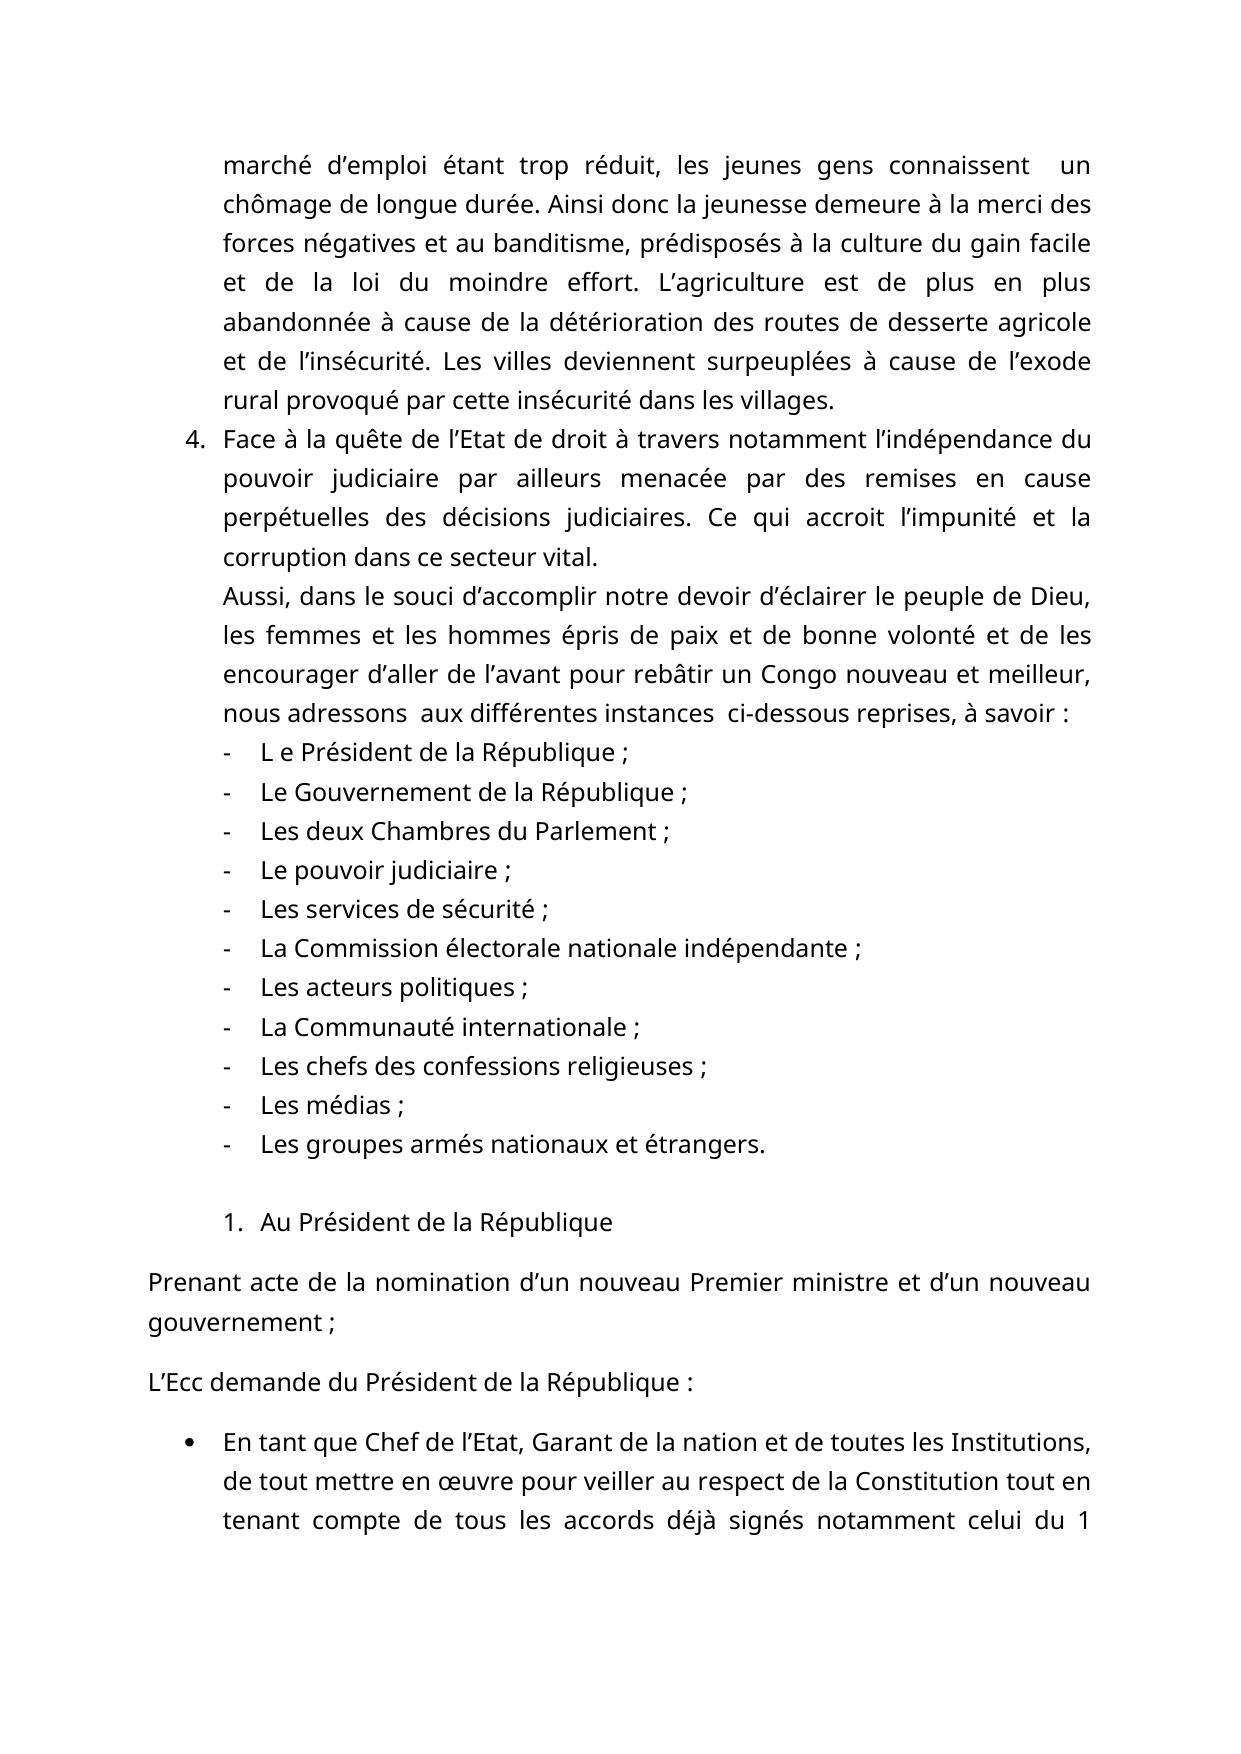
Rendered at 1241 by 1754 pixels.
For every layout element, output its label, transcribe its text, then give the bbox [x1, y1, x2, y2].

list L e Président de la République ; [223, 735, 1093, 769]
list Les acteurs politiques ; [223, 970, 1093, 1004]
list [185, 1424, 1093, 1537]
list Le Gouvernement de la République ; [223, 774, 1093, 808]
list La Commission électorale nationale indépendante ; [223, 931, 1093, 965]
list Les chefs des confessions religieuses ; [223, 1048, 1093, 1082]
list Aussi, dans le souci d’accomplir notre devoir d’éclairer le peuple de Dieu, les femmes et les hommes épris de paix et de bonne volonté et de les encourager d’aller de l’avant pour rebâtir un Congo nouveau et meilleur, nous adressons aux différentes instances ci-dessous reprises, à savoir : [223, 578, 1093, 730]
list Les groupes armés nationaux et étrangers. [223, 1127, 1093, 1161]
list Les services de sécurité ; [223, 892, 1093, 926]
text L’Ecc demande du Président de la République : [148, 1364, 1093, 1398]
list Face à la quête de l’Etat de droit à travers notamment l’indépendance du pouvoir judiciaire par ailleurs menacée par des remises en cause perpétuelles des décisions judiciaires. Ce qui accroit l’impunité et la corruption dans ce secteur vital. [185, 422, 1093, 573]
list Le pouvoir judiciaire ; [223, 853, 1093, 887]
list Les médias ; [223, 1088, 1093, 1122]
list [185, 148, 1093, 417]
list La Communauté internationale ; [223, 1009, 1093, 1043]
list Les deux Chambres du Parlement ; [223, 813, 1093, 847]
list Au Président de la République [223, 1205, 1093, 1239]
text Prenant acte de la nomination d’un nouveau Premier ministre et d’un nouveau gouvernement ; [148, 1265, 1093, 1338]
